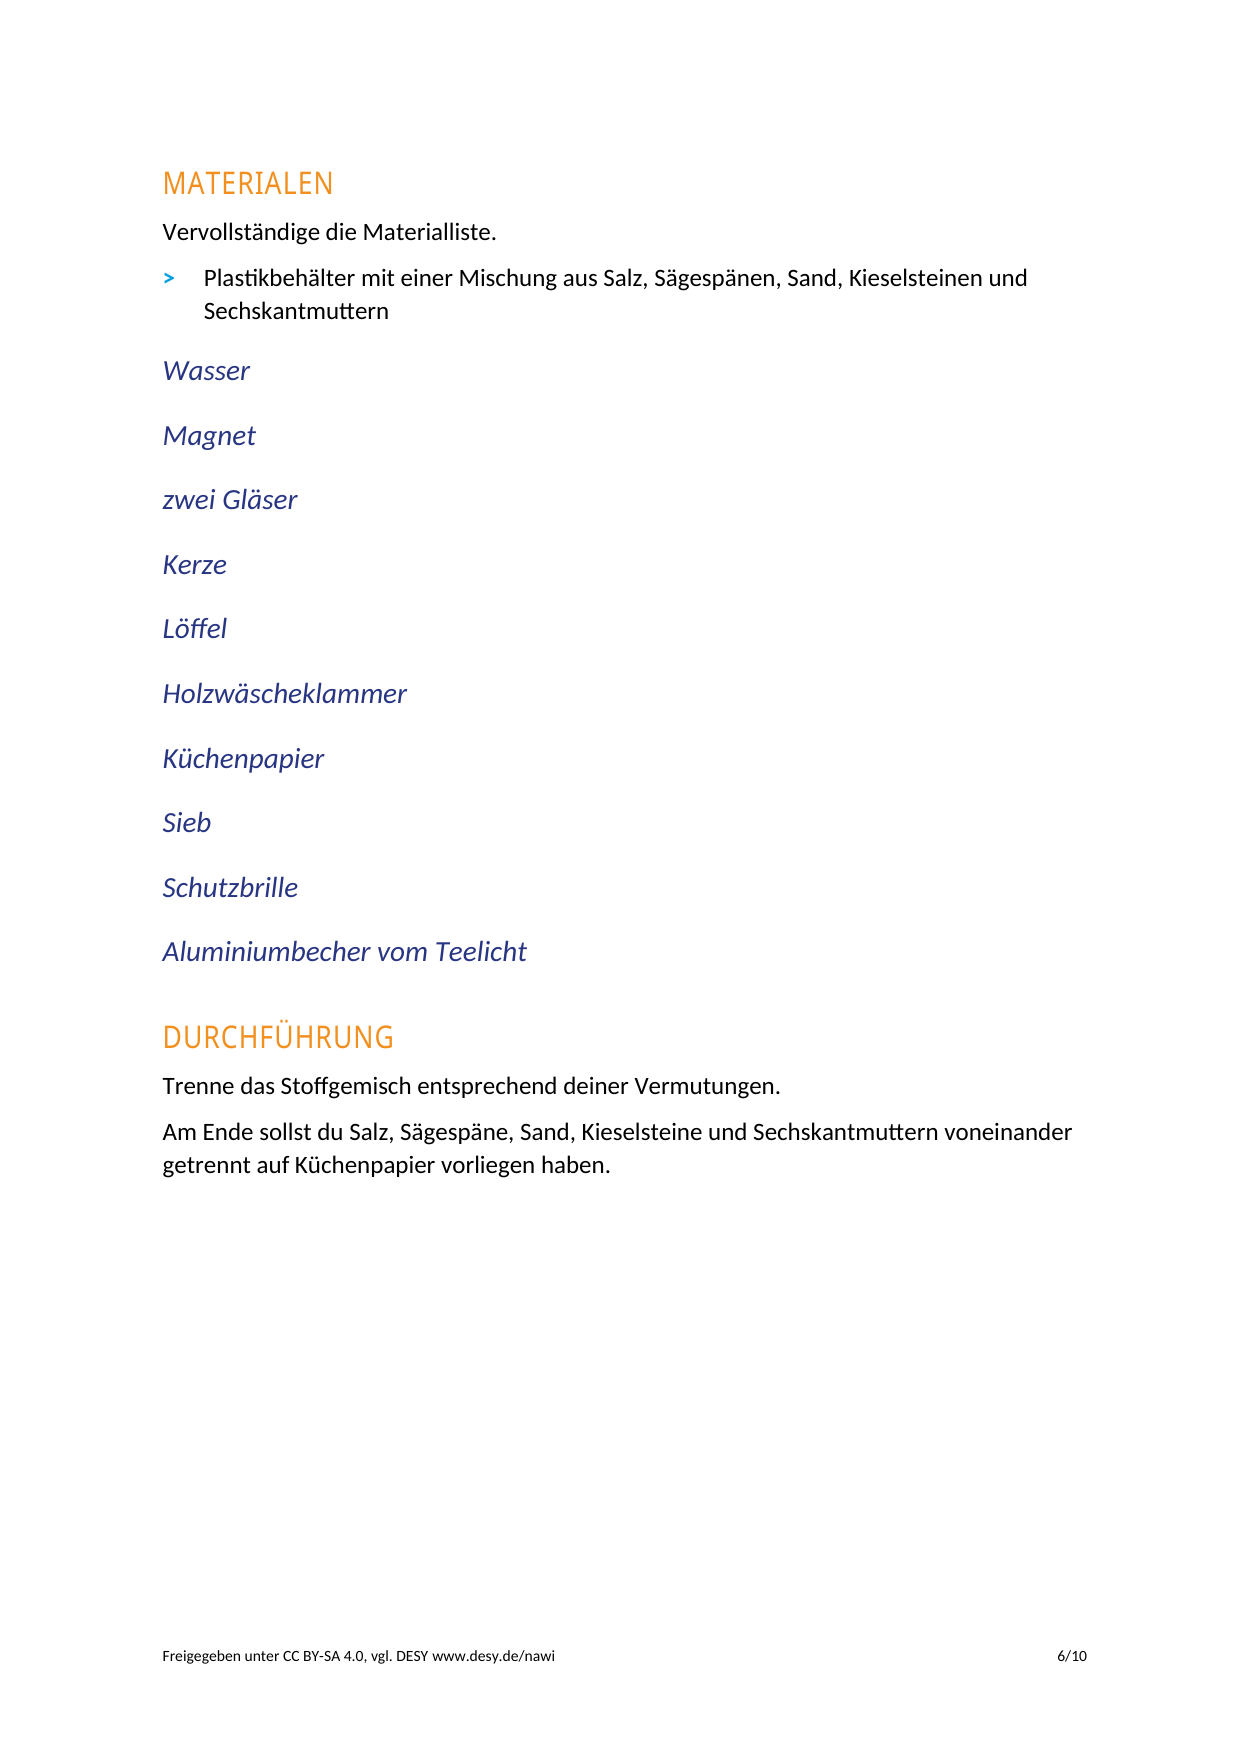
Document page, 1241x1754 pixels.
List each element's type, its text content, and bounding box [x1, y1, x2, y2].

text Trenne das Stoffgemisch entsprechend deiner Vermutungen. [162, 1068, 1092, 1101]
text Küchenpapier [162, 726, 1092, 778]
text zwei Gläser [162, 468, 1092, 520]
text Aluminiumbecher vom Teelicht [162, 920, 1092, 972]
list Plastikbehälter mit einer Mischung aus Salz, Sägespänen, Sand, Kieselsteinen und Sechskantmuttern [162, 260, 1092, 326]
text Am Ende sollst du Salz, Sägespäne, Sand, Kieselsteine und Sechskantmuttern voneinander getrennt auf Küchenpapier vorliegen haben. [162, 1114, 1092, 1181]
text DURCHFÜHRUNG [162, 1022, 1092, 1056]
text Vervollständige die Materialliste. [162, 214, 1092, 247]
text MATERIALEN [162, 168, 1092, 201]
text Wasser [162, 339, 1092, 391]
text Löffel [162, 597, 1092, 649]
text Schutzbrille [162, 856, 1092, 908]
text Kerze [162, 533, 1092, 585]
text Sieb [162, 791, 1092, 843]
text Magnet [162, 403, 1092, 456]
text Holzwäscheklammer [162, 662, 1092, 714]
